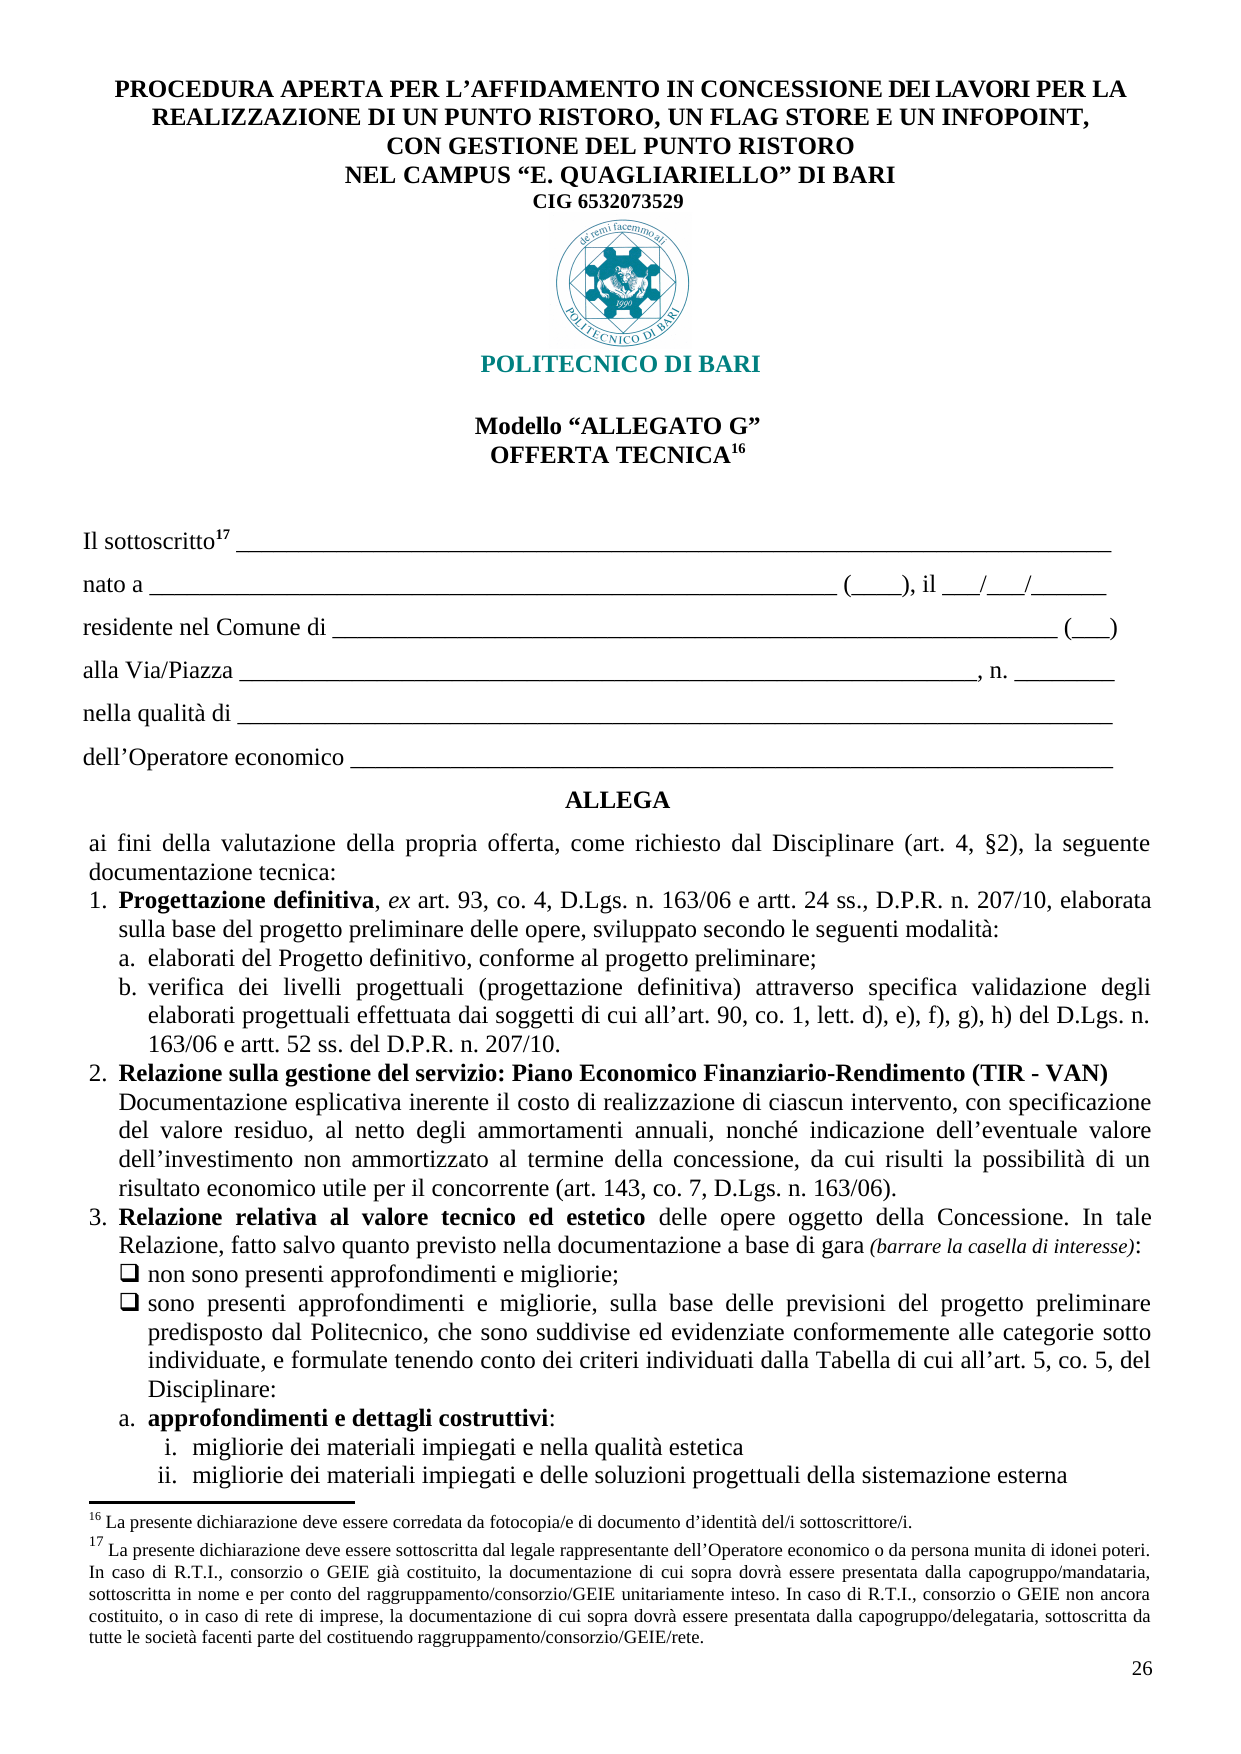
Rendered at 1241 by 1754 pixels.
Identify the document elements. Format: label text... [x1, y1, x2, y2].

text Modello “ALLEGATO G” [83, 411, 1152, 440]
text POLITECNICO DI BARI [89, 349, 1152, 377]
text nella qualità di ______________________________________________________________________ [83, 698, 1152, 727]
text nato a _______________________________________________________ (____), il ___/___/______ [83, 569, 1152, 598]
list Progettazione definitiva, ex art. 93, co. 4, D.Lgs. n. 163/06 e artt. 24 ss., D.P.R. n. 207/10, elaborata sulla base del progetto preliminare delle opere, sviluppato secondo le seguenti modalità: [89, 885, 1152, 943]
list migliorie dei materiali impiegati e nella qualità estetica [177, 1432, 1152, 1460]
list non sono presenti approfondimenti e migliorie; [118, 1259, 1152, 1288]
text ai fini della valutazione della propria offerta, come richiesto dal Disciplinare (art. 4, §2), la seguente documentazione tecnica: [89, 828, 1152, 885]
text Documentazione esplicativa inerente il costo di realizzazione di ciascun intervento, con specificazione del valore residuo, al netto degli ammortamenti annuali, nonché indicazione dell’eventuale valore dell’investimento non ammortizzato al termine della concessione, da cui risulti la possibilità di un risultato economico utile per il concorrente (art. 143, co. 7, D.Lgs. n. 163/06). [118, 1087, 1152, 1202]
text dell’Operatore economico _____________________________________________________________ [83, 742, 1152, 770]
list sono presenti approfondimenti e migliorie, sulla base delle previsioni del progetto preliminare predisposto dal Politecnico, che sono suddivise ed evidenziate conformemente alle categorie sotto individuate, e formulate tenendo conto dei criteri individuati dalla Tabella di cui all’art. 5, co. 5, del Disciplinare: [118, 1288, 1152, 1403]
text ALLEGA [83, 785, 1152, 813]
list elaborati del Progetto definitivo, conforme al progetto preliminare; [118, 943, 1152, 972]
list approfondimenti e dettagli costruttivi: [118, 1403, 1152, 1432]
text OFFERTA TECNICA [83, 440, 1152, 468]
list migliorie dei materiali impiegati e delle soluzioni progettuali della sistemazione esterna [177, 1460, 1152, 1489]
list Relazione relativa al valore tecnico ed estetico delle opere oggetto della Concessione. In tale Relazione, fatto salvo quanto previsto nella documentazione a base di gara (barrare la casella di interesse): [89, 1202, 1152, 1259]
picture [548, 212, 693, 349]
list verifica dei livelli progettuali (progettazione definitiva) attraverso specifica validazione degli elaborati progettuali effettuata dai soggetti di cui all’art. 90, co. 1, lett. d), e), f), g), h) del D.Lgs. n. 163/06 e artt. 52 ss. del D.P.R. n. 207/10. [118, 972, 1152, 1058]
text Il sottoscritto ______________________________________________________________________ [83, 526, 1152, 555]
text residente nel Comune di __________________________________________________________ (___) [83, 612, 1152, 641]
text alla Via/Piazza ___________________________________________________________, n. ________ [83, 655, 1152, 684]
list Relazione sulla gestione del servizio: Piano Economico Finanziario-Rendimento (TIR - VAN) [89, 1058, 1152, 1087]
